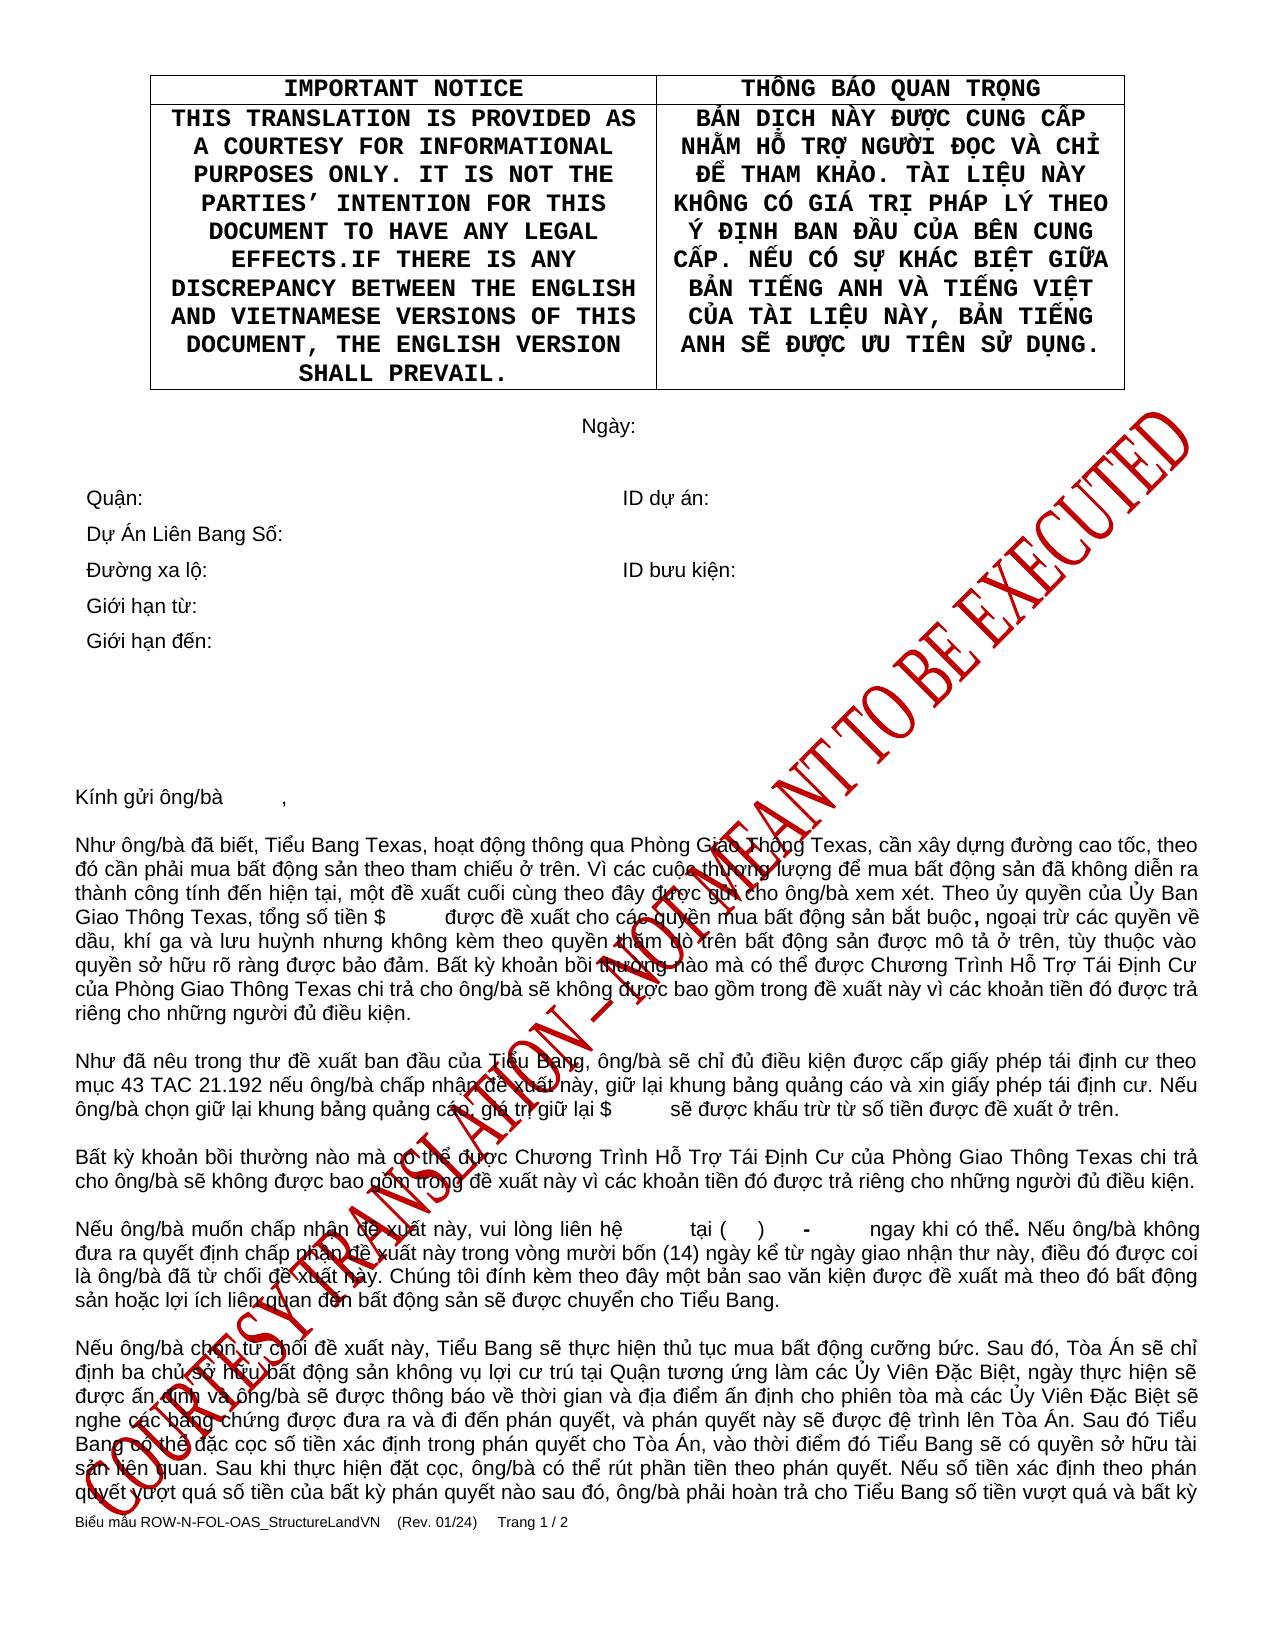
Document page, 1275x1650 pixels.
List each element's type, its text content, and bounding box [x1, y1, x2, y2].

table_cell Dự Án Liên Bang Số: [75, 522, 611, 557]
text Ngày: [75, 414, 1200, 438]
table_header Quận: [75, 486, 611, 522]
text Bất kỳ khoản bồi thường nào mà có thể được Chương Trình Hỗ Trợ Tái Định Cư của Phòng Giao Thông Texas chi trả cho ông/bà sẽ không được bao gồm trong đề xuất này vì các khoản tiền đó được trả riêng cho những người đủ điều kiện. [75, 1144, 1200, 1192]
table_cell [611, 522, 1147, 557]
table_cell Đường xa lộ: [75, 558, 611, 593]
text Nếu ông/bà muốn chấp nhận đề xuất này, vui lòng liên hệ tại ( ) - ngay khi có thể. Nếu ông/bà không đưa ra quyết định chấp nhận đề xuất này trong vòng mười bốn (14) ngày kể từ ngày giao nhận thư này, điều đó được coi là ông/bà đã từ chối đề xuất này. Chúng tôi đính kèm theo đây một bản sao văn kiện được đề xuất mà theo đó bất động sản hoặc lợi ích liên quan đến bất động sản sẽ được chuyển cho Tiểu Bang. [75, 1216, 1200, 1312]
table_cell ID bưu kiện: [611, 558, 1147, 593]
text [75, 1336, 1200, 1504]
text Kính gửi ông/bà , [75, 785, 1200, 809]
table_header ID dự án: [611, 486, 1147, 522]
text Như ông/bà đã biết, Tiểu Bang Texas, hoạt động thông qua Phòng Giao Thông Texas, cần xây dựng đường cao tốc, theo đó cần phải mua bất động sản theo tham chiếu ở trên. Vì các cuộc thương lượng để mua bất động sản đã không diễn ra thành công tính đến hiện tại, một đề xuất cuối cùng theo đây được gửi cho ông/bà xem xét. Theo ủy quyền của Ủy Ban Giao Thông Texas, tổng số tiền $ được đề xuất cho các quyền mua bất động sản bắt buộc, ngoại trừ các quyền về dầu, khí ga và lưu huỳnh nhưng không kèm theo quyền thăm dò trên bất động sản được mô tả ở trên, tùy thuộc vào quyền sở hữu rõ ràng được bảo đảm. Bất kỳ khoản bồi thường nào mà có thể được Chương Trình Hỗ Trợ Tái Định Cư của Phòng Giao Thông Texas chi trả cho ông/bà sẽ không được bao gồm trong đề xuất này vì các khoản tiền đó được trả riêng cho những người đủ điều kiện. [75, 833, 1200, 1025]
table_cell Giới hạn từ: [75, 594, 1147, 629]
table_cell Giới hạn đến: [75, 629, 1147, 665]
text Như đã nêu trong thư đề xuất ban đầu của Tiểu Bang, ông/bà sẽ chỉ đủ điều kiện được cấp giấy phép tái định cư theo mục 43 TAC 21.192 nếu ông/bà chấp nhận đề xuất này, giữ lại khung bảng quảng cáo và xin giấy phép tái định cư. Nếu ông/bà chọn giữ lại khung bảng quảng cáo, giá trị giữ lại $ sẽ được khấu trừ từ số tiền được đề xuất ở trên. [75, 1049, 1200, 1121]
